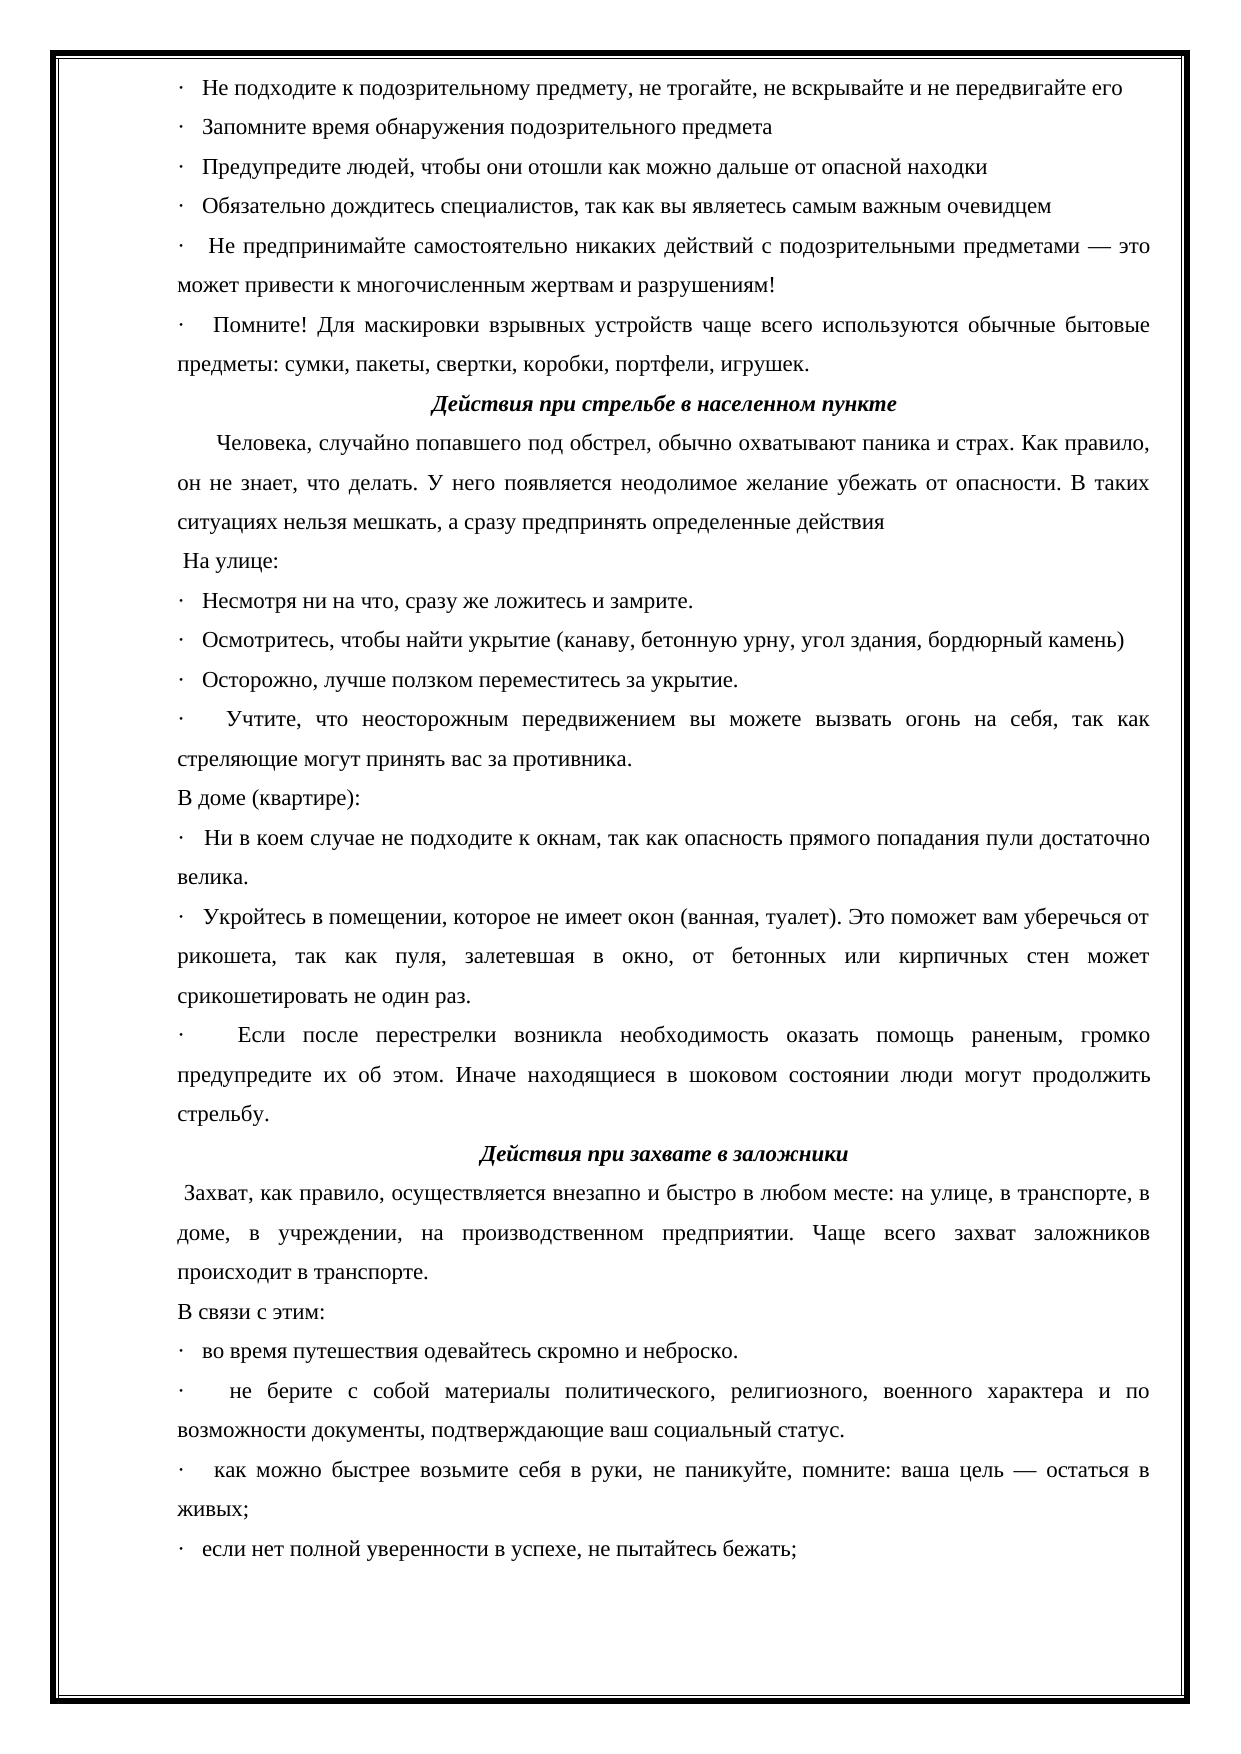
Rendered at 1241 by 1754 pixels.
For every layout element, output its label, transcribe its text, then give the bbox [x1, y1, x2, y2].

text · не берите с собой материалы политического, религиозного, военного характера и по возможности документы, подтверждающие ваш социальный статус. [177, 1377, 1152, 1442]
text В связи с этим: [177, 1298, 1152, 1324]
text · во время путешествия одевайтесь скромно и неброско. [177, 1337, 1152, 1363]
text В доме (квартире): [177, 784, 1152, 811]
text Действия при захвате в заложники [177, 1140, 1152, 1166]
text Действия при стрельбе в населенном пункте [177, 390, 1152, 416]
text · если нет полной уверенности в успехе, не пытайтесь бежать; [177, 1534, 1152, 1561]
text · Запомните время обнаружения подозрительного предмета [177, 113, 1152, 140]
text Захват, как правило, осуществляется внезапно и быстро в любом месте: на улице, в транспорте, в доме, в учреждении, на производственном предприятии. Чаще всего захват заложников происходит в транспорте. [177, 1179, 1152, 1284]
text · Помните! Для маскировки взрывных устройств чаще всего используются обычные бытовые предметы: сумки, пакеты, свертки, коробки, портфели, игрушек. [177, 311, 1152, 377]
text · Если после перестрелки возникла необходимость оказать помощь раненым, громко предупредите их об этом. Иначе находящиеся в шоковом состоянии люди могут продолжить стрельбу. [177, 1021, 1152, 1127]
text · Укройтесь в помещении, которое не имеет окон (ванная, туалет). Это поможет вам уберечься от рикошета, так как пуля, залетевшая в окно, от бетонных или кирпичных стен может срикошетировать не один раз. [177, 903, 1152, 1008]
text · Осторожно, лучше ползком переместитесь за укрытие. [177, 666, 1152, 692]
text На улице: [177, 548, 1152, 574]
text · Ни в коем случае не подходите к окнам, так как опасность прямого попадания пули достаточно велика. [177, 824, 1152, 890]
text · Не подходите к подозрительному предмету, не трогайте, не вскрывайте и не передвигайте его [177, 74, 1152, 100]
text · Учтите, что неосторожным передвижением вы можете вызвать огонь на себя, так как стреляющие могут принять вас за противника. [177, 706, 1152, 771]
text · Не предпринимайте самостоятельно никаких действий с подозрительными предметами — это может привести к многочисленным жертвам и разрушениям! [177, 232, 1152, 298]
text Человека, случайно попавшего под обстрел, обычно охватывают паника и страх. Как правило, он не знает, что делать. У него появляется неодолимое желание убежать от опасности. В таких ситуациях нельзя мешкать, а сразу предпринять определенные действия [177, 429, 1152, 534]
text · Обязательно дождитесь специалистов, так как вы являетесь самым важным очевидцем [177, 192, 1152, 219]
text · как можно быстрее возьмите себя в руки, не паникуйте, помните: ваша цель — остаться в живых; [177, 1456, 1152, 1521]
text · Осмотритесь, чтобы найти укрытие (канаву, бетонную урну, угол здания, бордюрный камень) [177, 627, 1152, 653]
text · Несмотря ни на что, сразу же ложитесь и замрите. [177, 587, 1152, 613]
text · Предупредите людей, чтобы они отошли как можно дальше от опасной находки [177, 153, 1152, 179]
